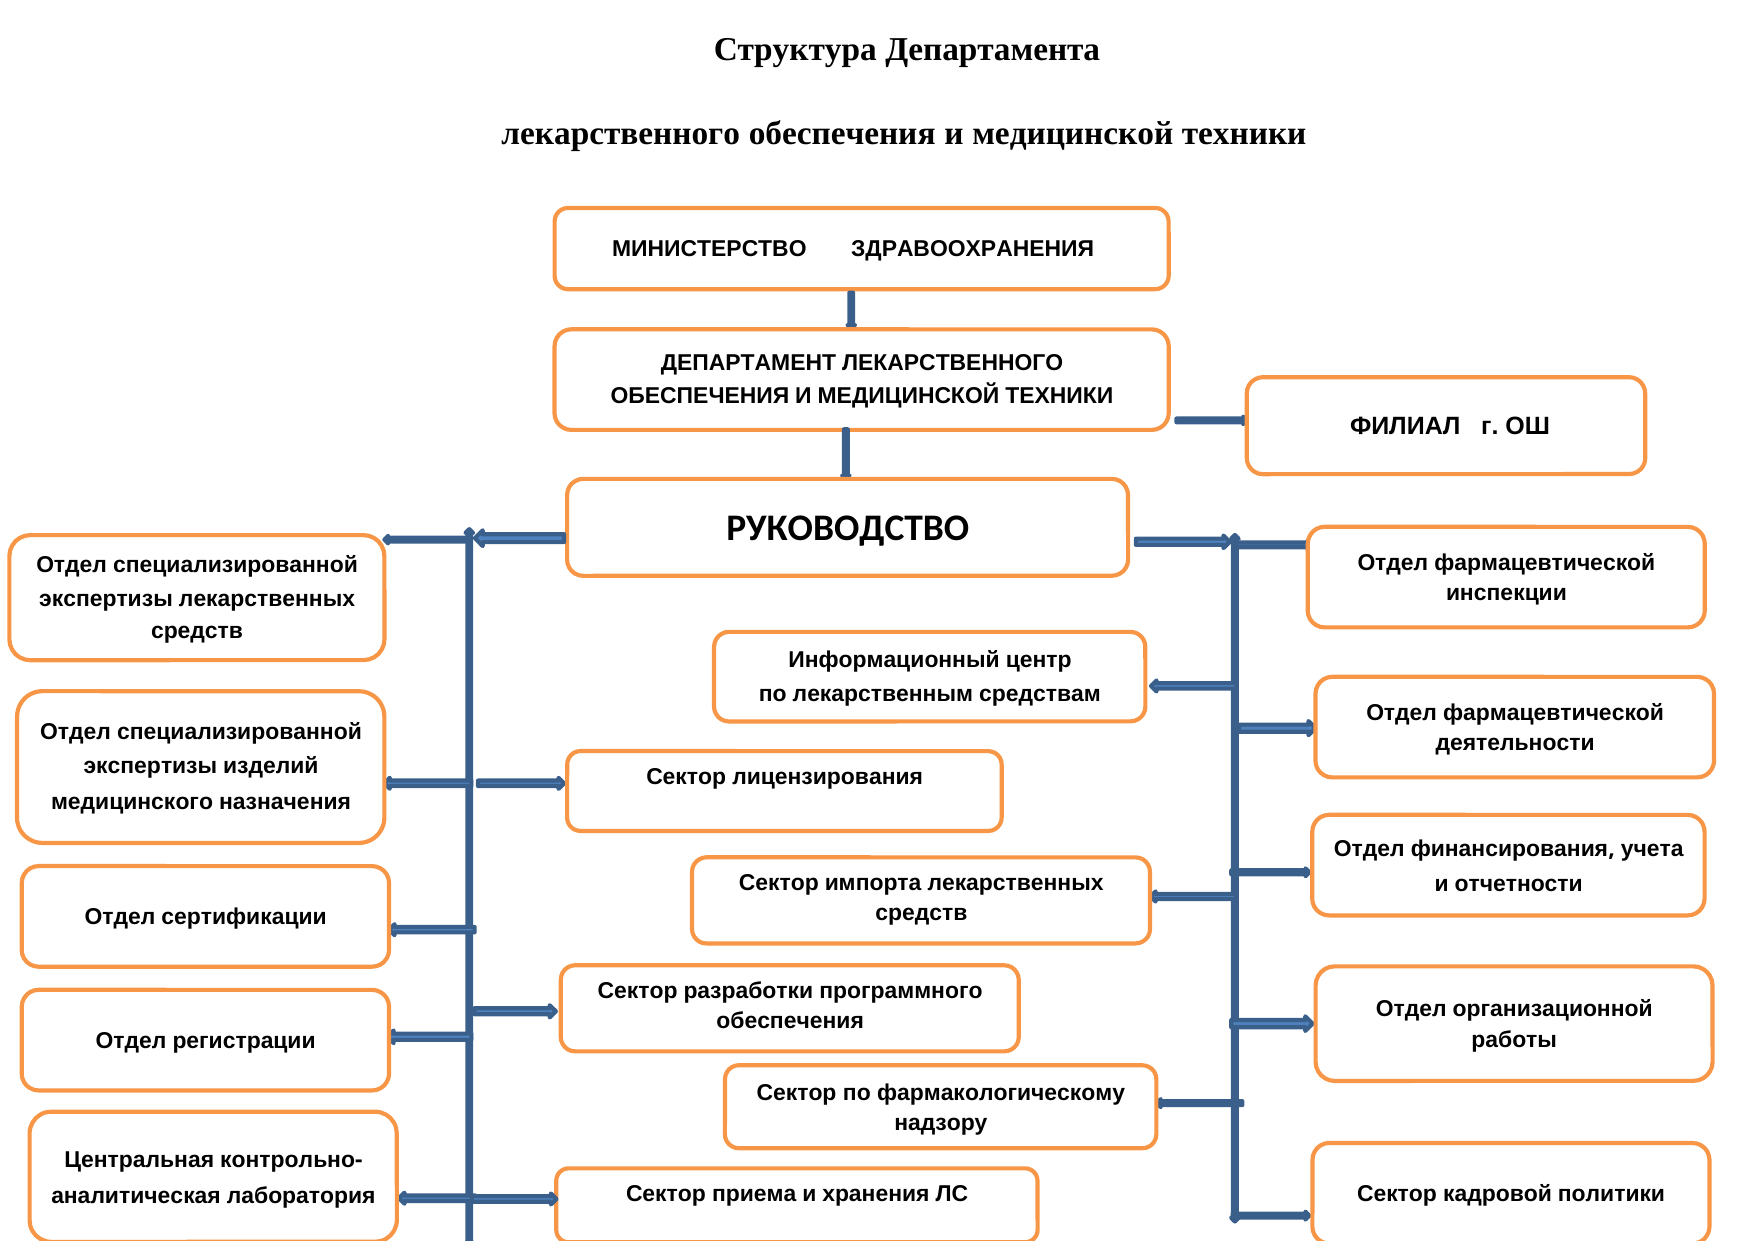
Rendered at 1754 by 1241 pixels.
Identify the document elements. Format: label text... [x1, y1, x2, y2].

text Структура Департамента [118, 29, 1636, 68]
text лекарственного обеспечения и медицинской техники [118, 113, 1636, 152]
